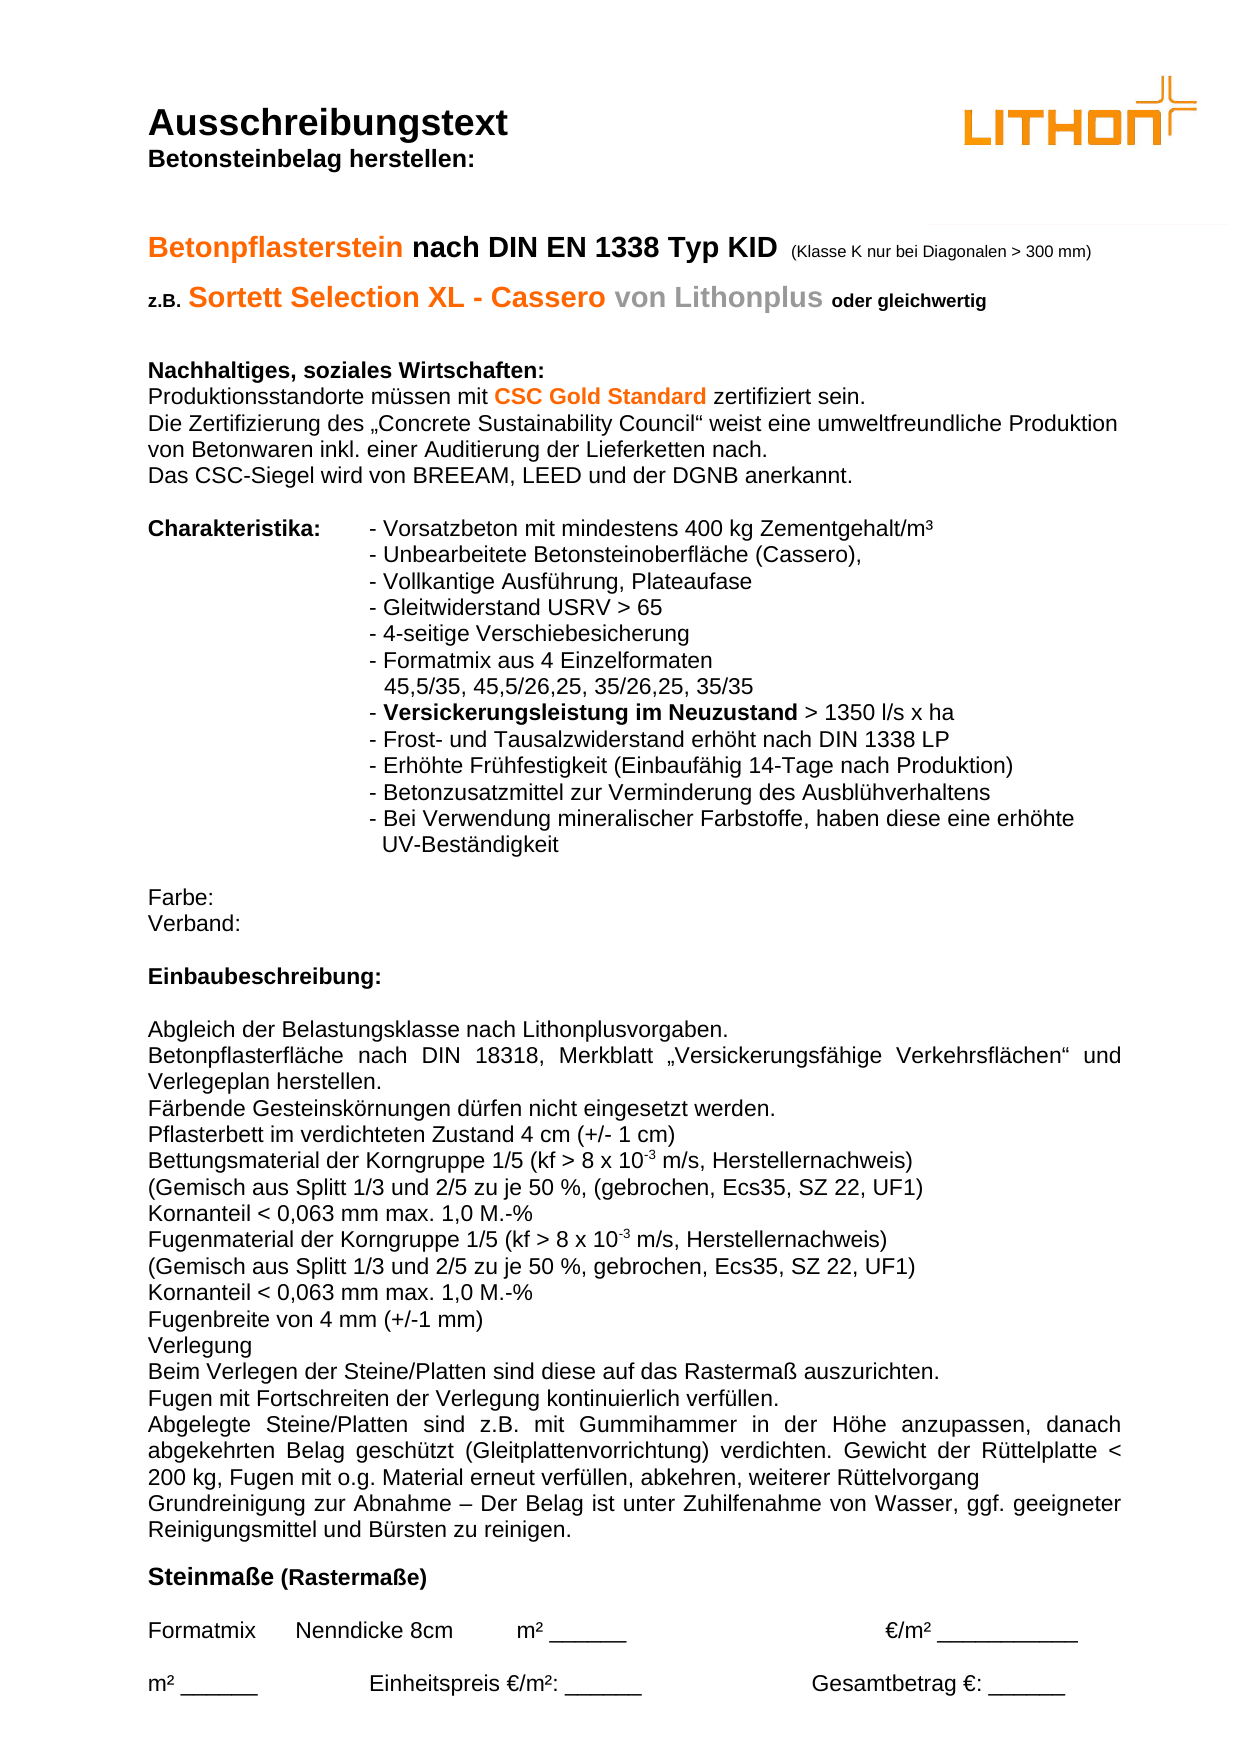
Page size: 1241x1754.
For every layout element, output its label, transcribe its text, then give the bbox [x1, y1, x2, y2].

text (Gemisch aus Splitt 1/3 und 2/5 zu je 50 %, gebrochen, Ecs35, SZ 22, UF1) [148, 1253, 1122, 1279]
text - Erhöhte Frühfestigkeit (Einbaufähig 14-Tage nach Produktion) [295, 752, 1122, 778]
text - Versickerungsleistung im Neuzustand > 1350 l/s x ha [295, 699, 1122, 726]
text Betonsteinbelag herstellen: [148, 143, 928, 172]
text Charakteristika: - Vorsatzbeton mit mindestens 400 kg Zementgehalt/m³ [148, 515, 1122, 541]
picture [928, 12, 1229, 225]
text 45,5/35, 45,5/26,25, 35/26,25, 35/35 [369, 673, 1122, 699]
text - Formatmix aus 4 Einzelformaten [369, 647, 1122, 673]
text Kornanteil < 0,063 mm max. 1,0 M.-% [148, 1200, 1122, 1226]
text - Gleitwiderstand USRV > 65 [148, 594, 1122, 620]
text Betonpflasterstein nach DIN EN 1338 Typ KID (Klasse K nur bei Diagonalen > 300 mm) [148, 230, 1122, 263]
text Pflasterbett im verdichteten Zustand 4 cm (+/- 1 cm) [148, 1121, 1122, 1147]
text - Unbearbeitete Betonsteinoberfläche (Cassero), [148, 541, 1122, 568]
text Abgelegte Steine/Platten sind z.B. mit Gummihammer in der Höhe anzupassen, danach abgekehrten Belag geschützt (Gleitplattenvorrichtung) verdichten. Gewicht der Rüttelplatte < 200 kg, Fugen mit o.g. Material erneut verfüllen, abkehren, weiterer Rüttelvorgang [148, 1411, 1122, 1490]
text - Vollkantige Ausführung, Plateaufase [295, 568, 1122, 594]
text Fugenmaterial der Korngruppe 1/5 (kf > 8 x 10-3 m/s, Herstellernachweis) [148, 1226, 1122, 1253]
text Färbende Gesteinskörnungen dürfen nicht eingesetzt werden. [148, 1095, 1122, 1121]
text Fugen mit Fortschreiten der Verlegung kontinuierlich verfüllen. [148, 1384, 1122, 1411]
text - Bei Verwendung mineralischer Farbstoffe, haben diese eine erhöhte [369, 805, 1122, 831]
text Die Zertifizierung des „Concrete Sustainability Council“ weist eine umweltfreundliche Produktion von Betonwaren inkl. einer Auditierung der Lieferketten nach. [148, 409, 1122, 462]
text Grundreinigung zur Abnahme – Der Belag ist unter Zuhilfenahme von Wasser, ggf. geeigneter Reinigungsmittel und Bürsten zu reinigen. [148, 1490, 1122, 1543]
text - Betonzusatzmittel zur Verminderung des Ausblühverhaltens [295, 778, 1122, 805]
text z.B. Sortett Selection XL - Cassero von Lithonplus oder gleichwertig [148, 280, 1122, 314]
text - Frost- und Tausalzwiderstand erhöht nach DIN 1338 LP [295, 726, 1122, 752]
text Steinmaße (Rastermaße) [148, 1562, 1122, 1591]
text Das CSC-Siegel wird von BREEAM, LEED und der DGNB anerkannt. [148, 462, 1122, 488]
text Bettungsmaterial der Korngruppe 1/5 (kf > 8 x 10-3 m/s, Herstellernachweis) [148, 1147, 1122, 1174]
text (Gemisch aus Splitt 1/3 und 2/5 zu je 50 %, (gebrochen, Ecs35, SZ 22, UF1) [148, 1174, 1122, 1200]
text Beim Verlegen der Steine/Platten sind diese auf das Rastermaß auszurichten. [148, 1358, 1122, 1384]
text Fugenbreite von 4 mm (+/-1 mm) [148, 1306, 1122, 1332]
text Kornanteil < 0,063 mm max. 1,0 M.-% [148, 1279, 1122, 1306]
text - 4-seitige Verschiebesicherung [295, 620, 1122, 647]
text Nachhaltiges, soziales Wirtschaften: [148, 357, 1122, 383]
text m² ______ Einheitspreis €/m²: ______ Gesamtbetrag €: ______ [148, 1670, 1122, 1696]
text Verlegung [148, 1332, 1122, 1358]
text Einbaubeschreibung: [148, 963, 1122, 989]
text Betonpflasterfläche nach DIN 18318, Merkblatt „Versickerungsfähige Verkehrsflächen“ und Verlegeplan herstellen. [148, 1042, 1122, 1095]
text Abgleich der Belastungsklasse nach Lithonplusvorgaben. [148, 1016, 1122, 1042]
text Formatmix Nenndicke 8cm m² ______ €/m² ___________ [148, 1617, 1122, 1643]
text UV-Beständigkeit [369, 831, 1122, 857]
text Ausschreibungstext [148, 100, 928, 143]
text Produktionsstandorte müssen mit CSC Gold Standard zertifiziert sein. [148, 383, 1122, 409]
text Farbe: [148, 884, 1122, 910]
text Verband: [148, 910, 1122, 937]
